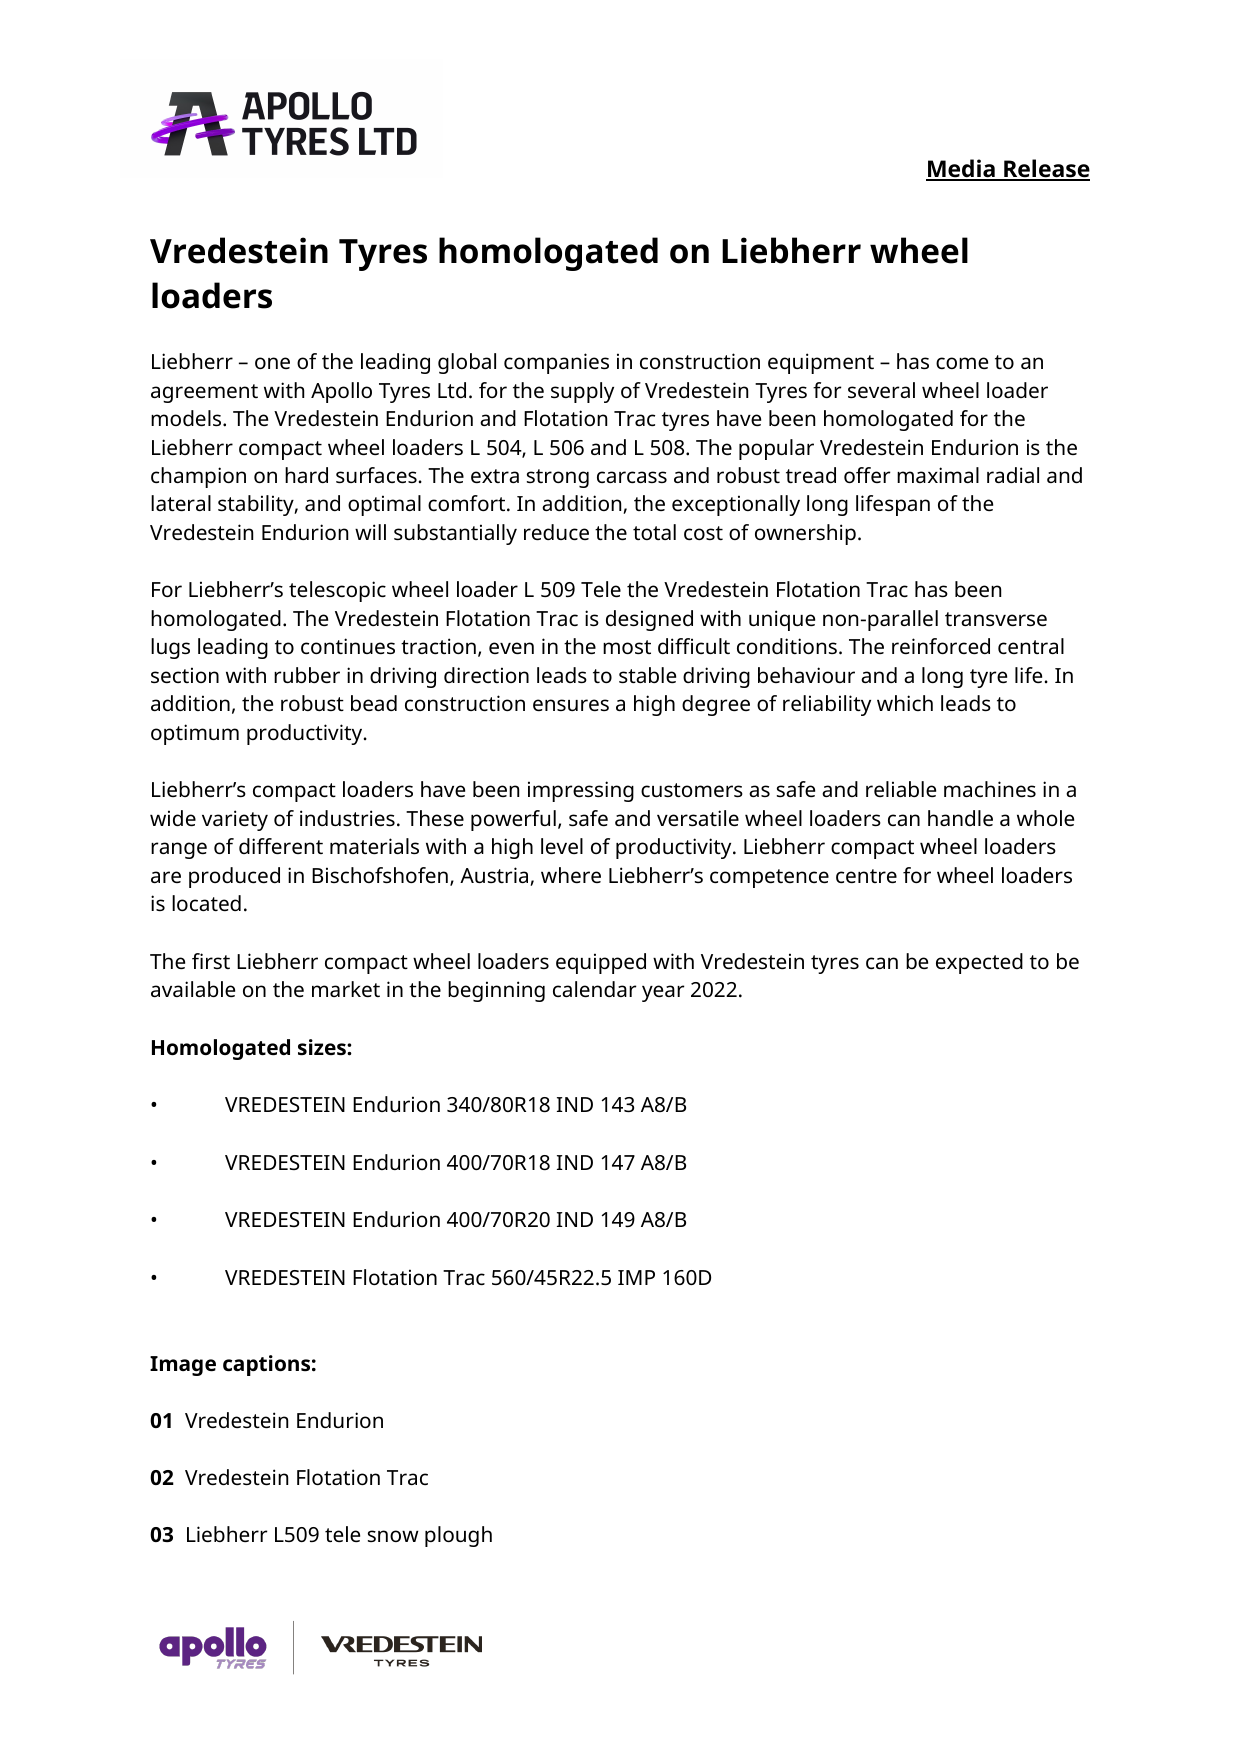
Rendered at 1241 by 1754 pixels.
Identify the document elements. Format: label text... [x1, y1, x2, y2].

text • VREDESTEIN Endurion 400/70R20 IND 149 A8/B [150, 1206, 1090, 1234]
text Vredestein Tyres homologated on Liebherr wheel loaders [150, 227, 1090, 318]
text 03 Liebherr L509 tele snow plough [150, 1520, 1090, 1548]
text Liebherr – one of the leading global companies in construction equipment – has come to an agreement with Apollo Tyres Ltd. for the supply of Vredestein Tyres for several wheel loader models. The Vredestein Endurion and Flotation Trac tyres have been homologated for the Liebherr compact wheel loaders L 504, L 506 and L 508. The popular Vredestein Endurion is the champion on hard surfaces. The extra strong carcass and robust tread offer maximal radial and lateral stability, and optimal comfort. In addition, the exceptionally long lifespan of the Vredestein Endurion will substantially reduce the total cost of ownership. [150, 347, 1090, 546]
text • VREDESTEIN Endurion 400/70R18 IND 147 A8/B [150, 1148, 1090, 1176]
text The first Liebherr compact wheel loaders equipped with Vredestein tyres can be expected to be available on the market in the beginning calendar year 2022. [150, 947, 1090, 1004]
text 01 Vredestein Endurion [150, 1406, 1090, 1434]
picture [150, 1608, 510, 1687]
text • VREDESTEIN Endurion 340/80R18 IND 143 A8/B [150, 1090, 1090, 1119]
text • VREDESTEIN Flotation Trac 560/45R22.5 IMP 160D [150, 1263, 1090, 1292]
picture [120, 59, 444, 178]
text Homologated sizes: [150, 1033, 1090, 1061]
text For Liebherr’s telescopic wheel loader L 509 Tele the Vredestein Flotation Trac has been homologated. The Vredestein Flotation Trac is designed with unique non-parallel transverse lugs leading to continues traction, even in the most difficult conditions. The reinforced central section with rubber in driving direction leads to stable driving behaviour and a long tyre life. In addition, the robust bead construction ensures a high degree of reliability which leads to optimum productivity. [150, 576, 1090, 746]
text Liebherr’s compact loaders have been impressing customers as safe and reliable machines in a wide variety of industries. These powerful, safe and versatile wheel loaders can handle a whole range of different materials with a high level of productivity. Liebherr compact wheel loaders are produced in Bischofshofen, Austria, where Liebherr’s competence centre for wheel loaders is located. [150, 775, 1090, 918]
text 02 Vredestein Flotation Trac [150, 1463, 1090, 1491]
text Image captions: [150, 1349, 1090, 1378]
